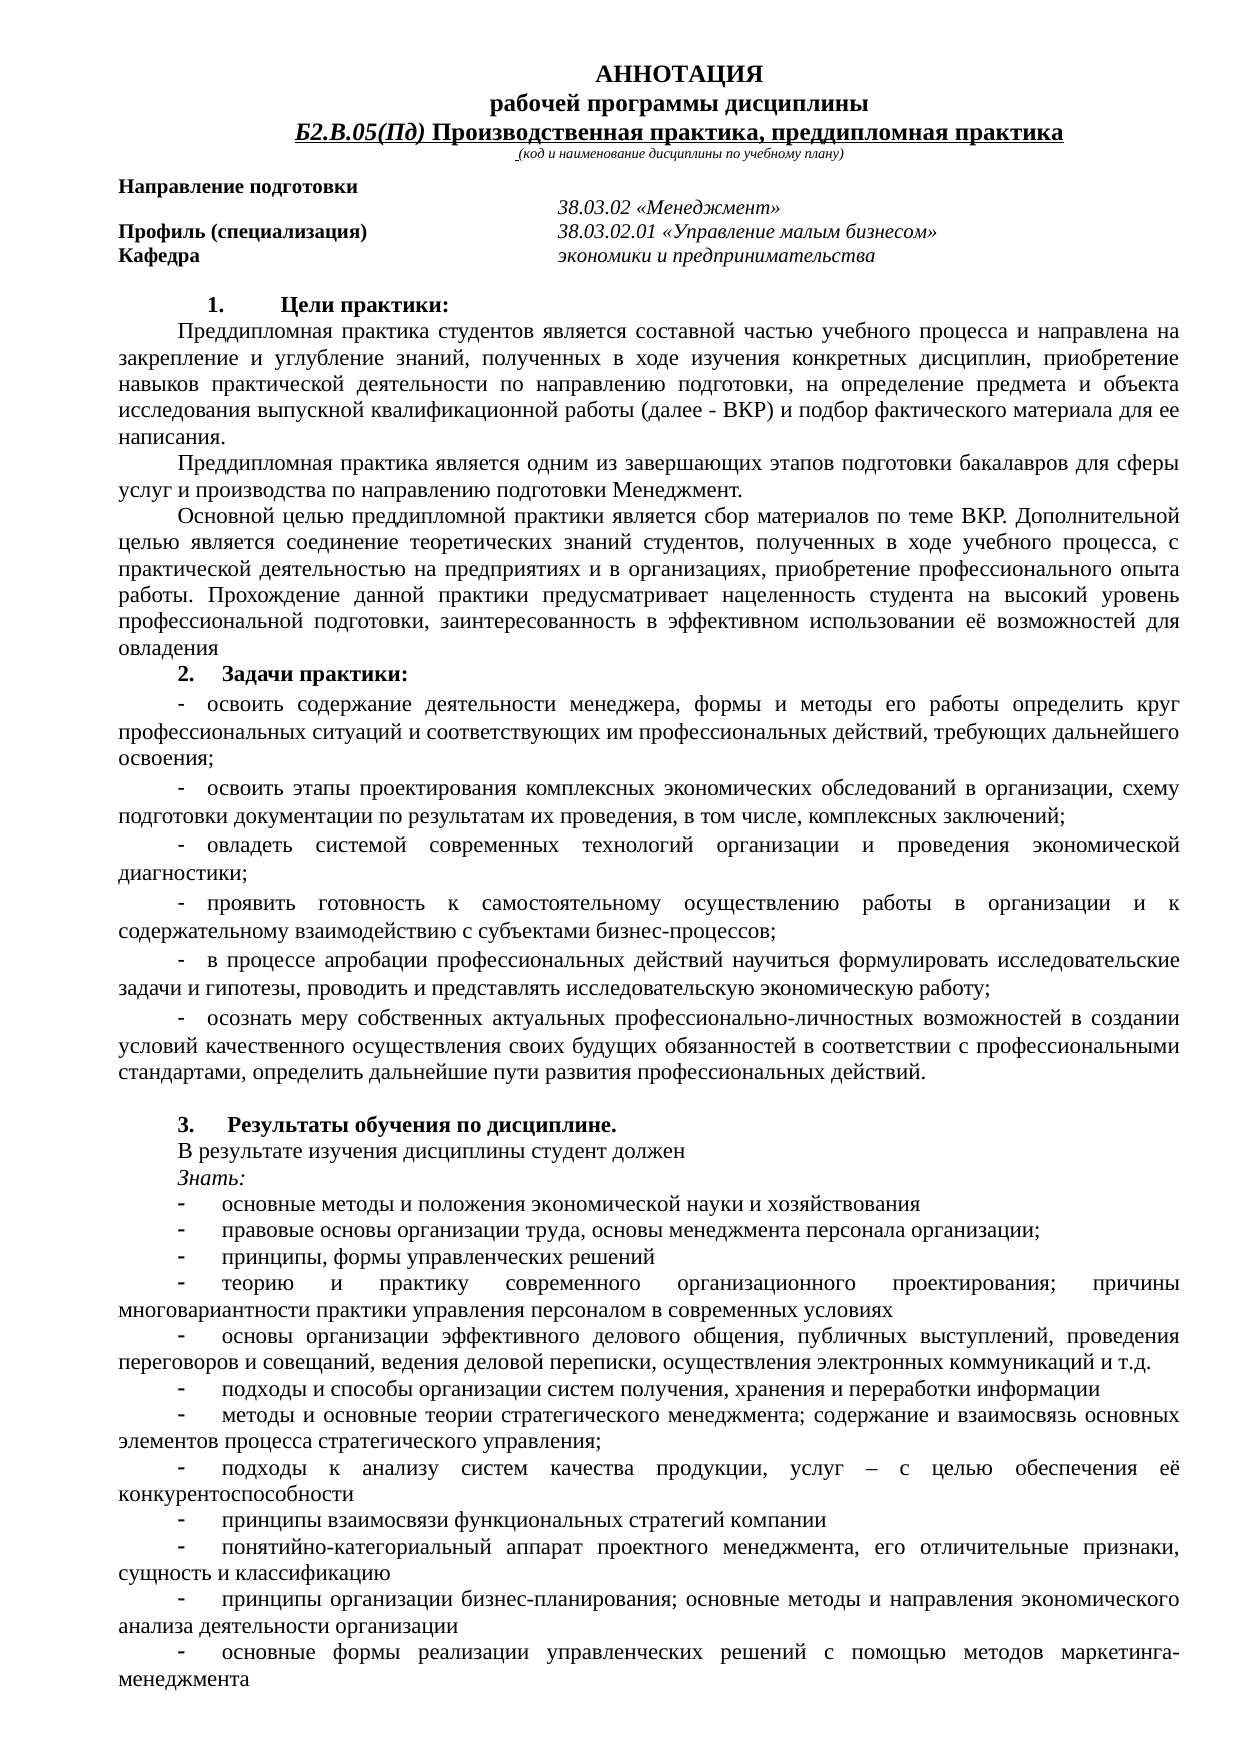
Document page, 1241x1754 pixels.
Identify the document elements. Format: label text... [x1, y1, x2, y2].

list основные формы реализации управленческих решений с помощью методов маркетинга-менеджмента [118, 1638, 1181, 1691]
list принципы, формы управленческих решений [118, 1243, 1181, 1269]
list принципы организации бизнес-планирования; основные методы и направления экономического анализа деятельности организации [118, 1586, 1181, 1638]
list Задачи практики: [118, 660, 1181, 686]
list Результаты обучения по дисциплине. [118, 1111, 1181, 1137]
list основные методы и положения экономической науки и хозяйствования [118, 1190, 1181, 1217]
list осознать меру собственных актуальных профессионально-личностных возможностей в создании условий качественного осуществления своих будущих обязанностей в соответствии с профессиональными стандартами, определить дальнейшие пути развития профессиональных действий. [118, 1001, 1181, 1085]
list подходы к анализу систем качества продукции, услуг – с целью обеспечения её конкурентоспособности [118, 1454, 1181, 1506]
list понятийно-категориальный аппарат проектного менеджмента, его отличительные признаки, сущность и классификацию [118, 1533, 1181, 1586]
list правовые основы организации труда, основы менеджмента персонала организации; [118, 1217, 1181, 1243]
text АННОТАЦИЯ [118, 59, 1181, 88]
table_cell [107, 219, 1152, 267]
list В результате изучения дисциплины студент должен [118, 1137, 1181, 1164]
text (код и наименование дисциплины по учебному плану) [118, 145, 1181, 174]
list проявить готовность к самостоятельному осуществлению работы в организации и к содержательному взаимодействию с субъектами бизнес-процессов; [118, 886, 1181, 943]
text Б2.В.05(Пд) Производственная практика, преддипломная практика [118, 117, 1181, 145]
list подходы и способы организации систем получения, хранения и переработки информации [118, 1375, 1181, 1401]
list методы и основные теории стратегического менеджмента; содержание и взаимосвязь основных элементов процесса стратегического управления; [118, 1401, 1181, 1454]
list в процессе апробации профессиональных действий научиться формулировать исследовательские задачи и гипотезы, проводить и представлять исследовательскую экономическую работу; [118, 943, 1181, 1001]
list Цели практики: [207, 291, 1181, 317]
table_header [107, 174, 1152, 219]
list освоить этапы проектирования комплексных экономических обследований в организации, схему подготовки документации по результатам их проведения, в том числе, комплексных заключений; [118, 770, 1181, 828]
text рабочей программы дисциплины [118, 88, 1181, 117]
text Преддипломная практика студентов является составной частью учебного процесса и направлена на закрепление и углубление знаний, полученных в ходе изучения конкретных дисциплин, приобретение навыков практической деятельности по направлению подготовки, на определение предмета и объекта исследования выпускной квалификационной работы (далее - ВКР) и подбор фактического материала для ее написания. [118, 317, 1181, 449]
list Знать: [118, 1164, 1181, 1190]
list теорию и практику современного организационного проектирования; причины многовариантности практики управления персоналом в современных условиях [118, 1269, 1181, 1322]
list принципы взаимосвязи функциональных стратегий компании [118, 1506, 1181, 1533]
list освоить содержание деятельности менеджера, формы и методы его работы определить круг профессиональных ситуаций и соответствующих им профессиональных действий, требующих дальнейшего освоения; [118, 686, 1181, 770]
text Основной целью преддипломной практики является сбор материалов по теме ВКР. Дополнительной целью является соединение теоретических знаний студентов, полученных в ходе учебного процесса, с практической деятельностью на предприятиях и в организациях, приобретение профессионального опыта работы. Прохождение данной практики предусматривает нацеленность студента на высокий уровень профессиональной подготовки, заинтересованность в эффективном использовании её возможностей для овладения [118, 502, 1181, 660]
text Преддипломная практика является одним из завершающих этапов подготовки бакалавров для сферы услуг и производства по направлению подготовки Менеджмент. [118, 449, 1181, 502]
list овладеть системой современных технологий организации и проведения экономической диагностики; [118, 828, 1181, 886]
list основы организации эффективного делового общения, публичных выступлений, проведения переговоров и совещаний, ведения деловой переписки, осуществления электронных коммуникаций и т.д. [118, 1322, 1181, 1375]
